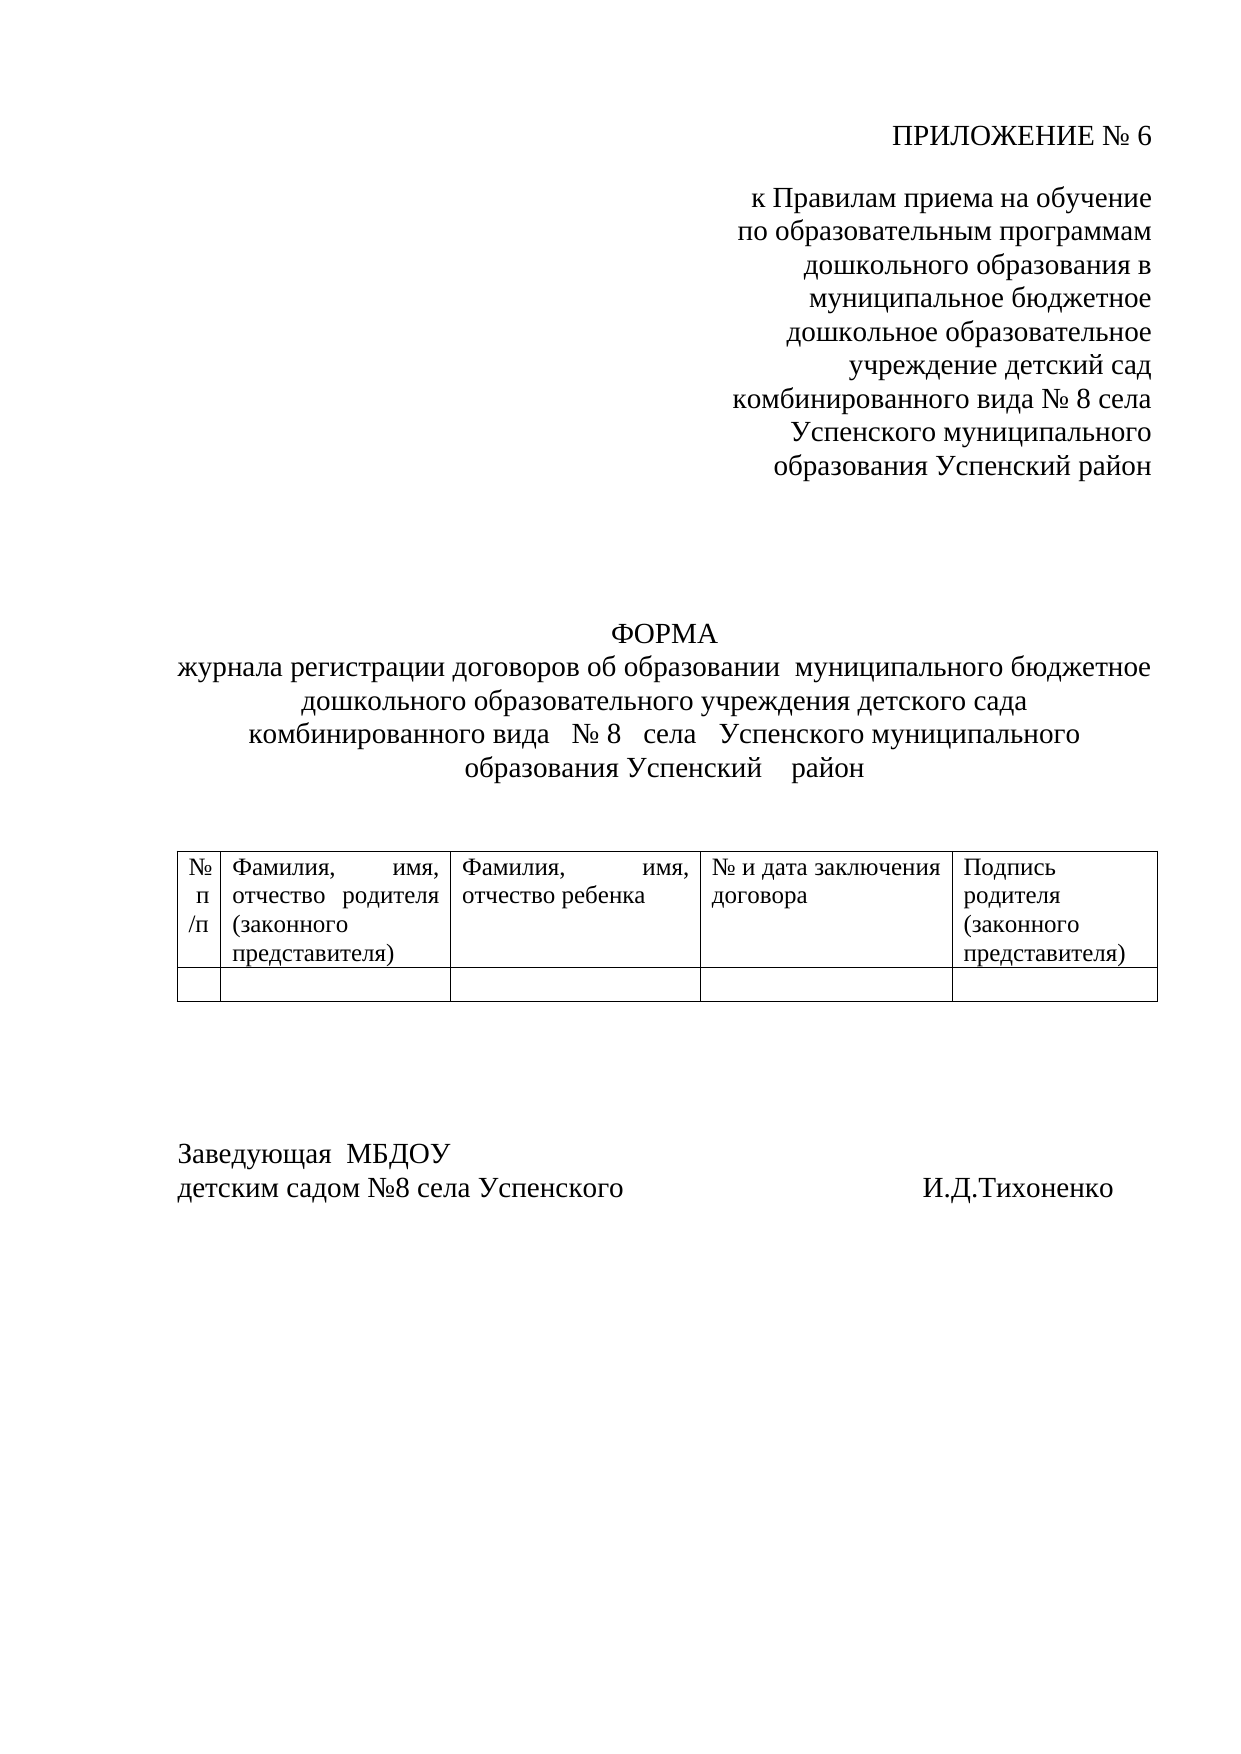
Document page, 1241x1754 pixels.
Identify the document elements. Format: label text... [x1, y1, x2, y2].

text учреждение детский сад [177, 347, 1152, 381]
table_cell [178, 968, 220, 1001]
table_header Фамилия, имя, отчество родителя (законного представителя) [221, 852, 450, 967]
text Заведующая МБДОУ [177, 1136, 1152, 1170]
text журнала регистрации договоров об образовании муниципального бюджетное дошкольного образовательного учреждения детского сада комбинированного вида № 8 села Успенского муниципального образования Успенский район [177, 649, 1152, 783]
table_cell [221, 968, 450, 1001]
text по образовательным программам [177, 213, 1152, 247]
text ФОРМА [177, 616, 1152, 649]
text дошкольного образования в муниципальное бюджетное [177, 247, 1152, 314]
table_cell [451, 968, 700, 1001]
text дошкольное образовательное [177, 314, 1152, 347]
table_header Подпись родителя (законного представителя) [953, 852, 1157, 967]
table_header № п/п [178, 852, 220, 967]
table_cell [701, 968, 952, 1001]
table_header № и дата заключения договора [701, 852, 952, 967]
text комбинированного вида № 8 села [177, 381, 1152, 414]
text образования Успенский район [177, 448, 1152, 482]
table_header Фамилия, имя, отчество ребенка [451, 852, 700, 967]
text ПРИЛОЖЕНИЕ № 6 [177, 118, 1152, 152]
text к Правилам приема на обучение [177, 180, 1152, 213]
text детским садом №8 села Успенского И.Д.Тихоненко [177, 1170, 1152, 1203]
table_cell [953, 968, 1157, 1001]
text Успенского муниципального [177, 414, 1152, 448]
